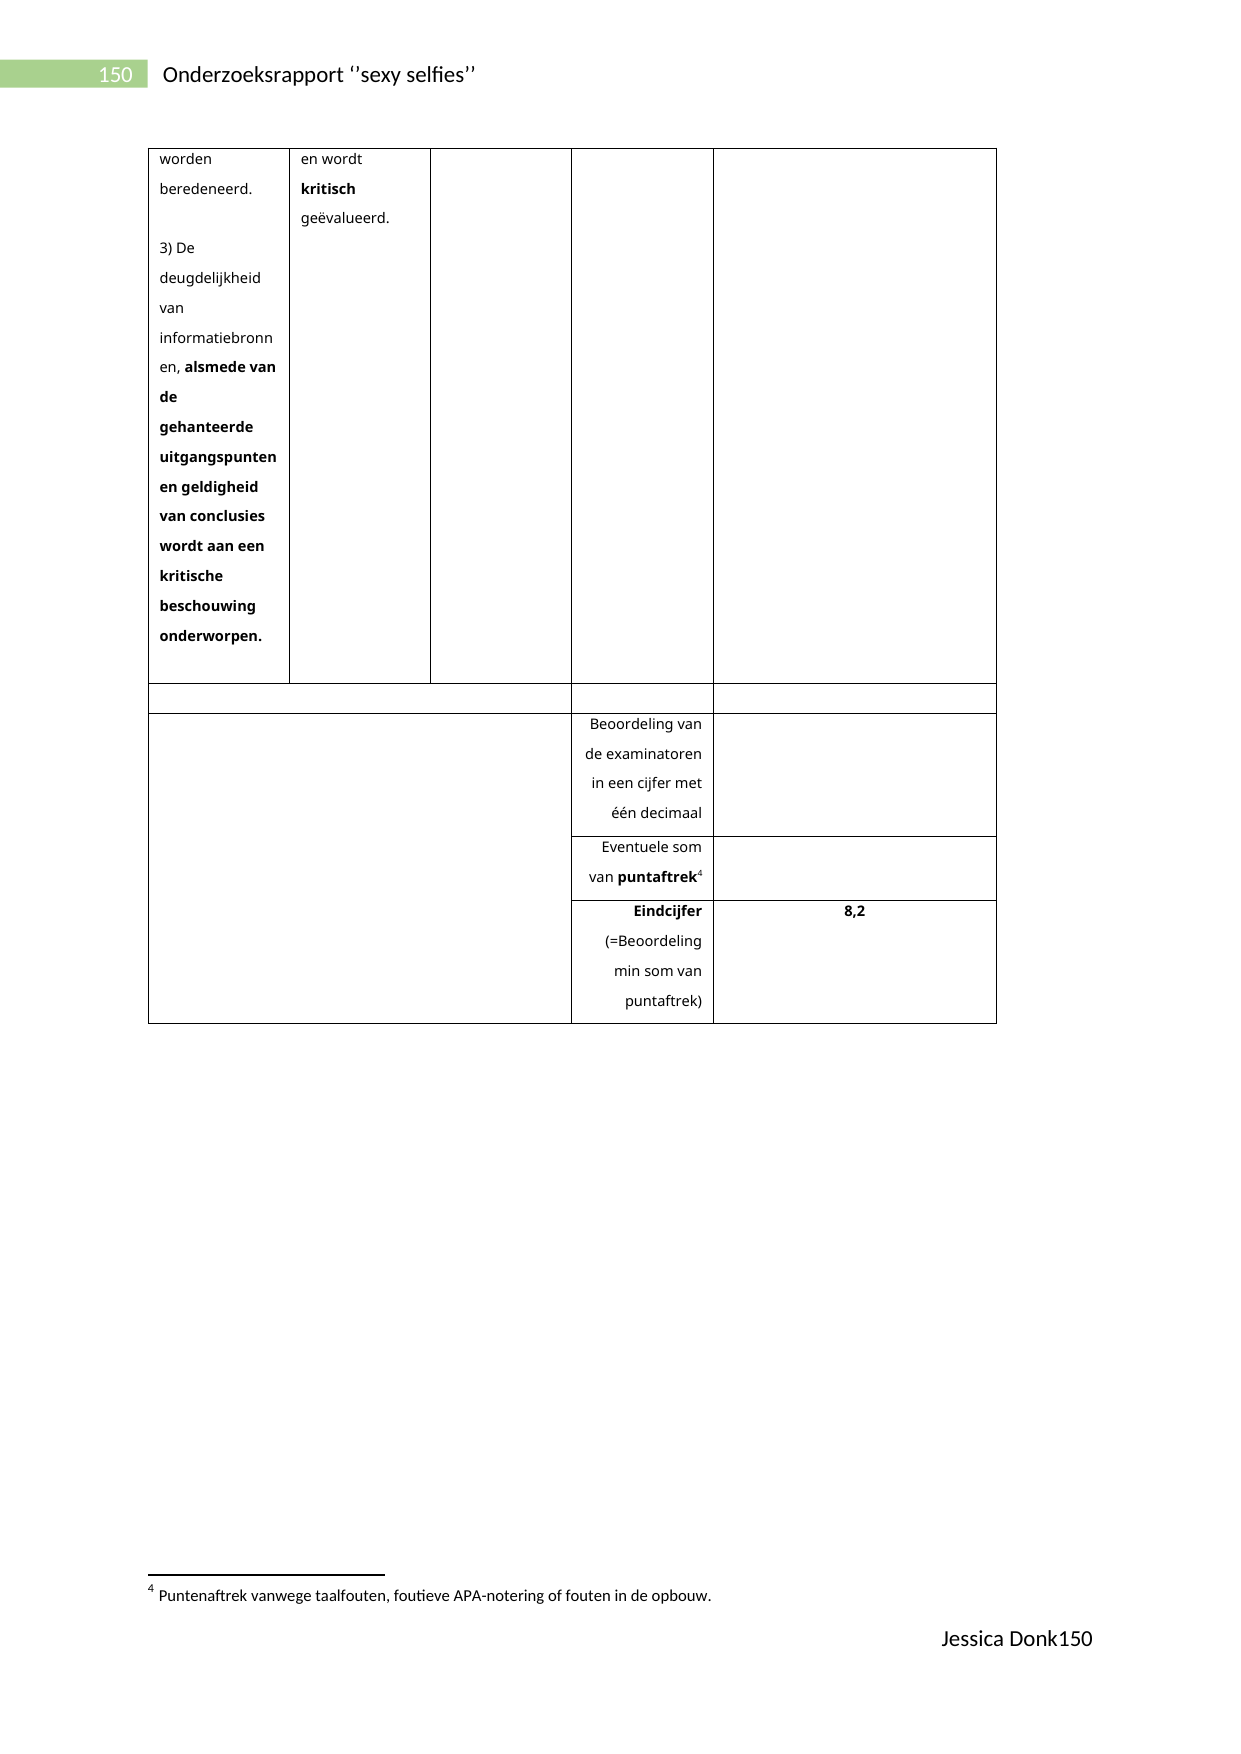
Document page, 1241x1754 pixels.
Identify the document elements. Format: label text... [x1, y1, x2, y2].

table_cell Eindcijfer (=Beoordeling min som van puntaftrek) [572, 901, 713, 1023]
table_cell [431, 149, 571, 683]
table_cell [149, 149, 289, 683]
table_cell [149, 684, 571, 713]
table_cell [714, 714, 996, 836]
table_cell [714, 684, 996, 713]
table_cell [714, 149, 996, 683]
table_cell Beoordeling van de examinatoren in een cijfer met één decimaal [572, 714, 713, 836]
table_cell 8,2 [714, 901, 996, 1023]
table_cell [290, 149, 430, 683]
table_cell [714, 837, 996, 900]
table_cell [572, 149, 713, 683]
table_cell [572, 684, 713, 713]
table_cell [149, 714, 571, 1023]
table_cell Eventuele som van puntaftrek [572, 837, 713, 900]
